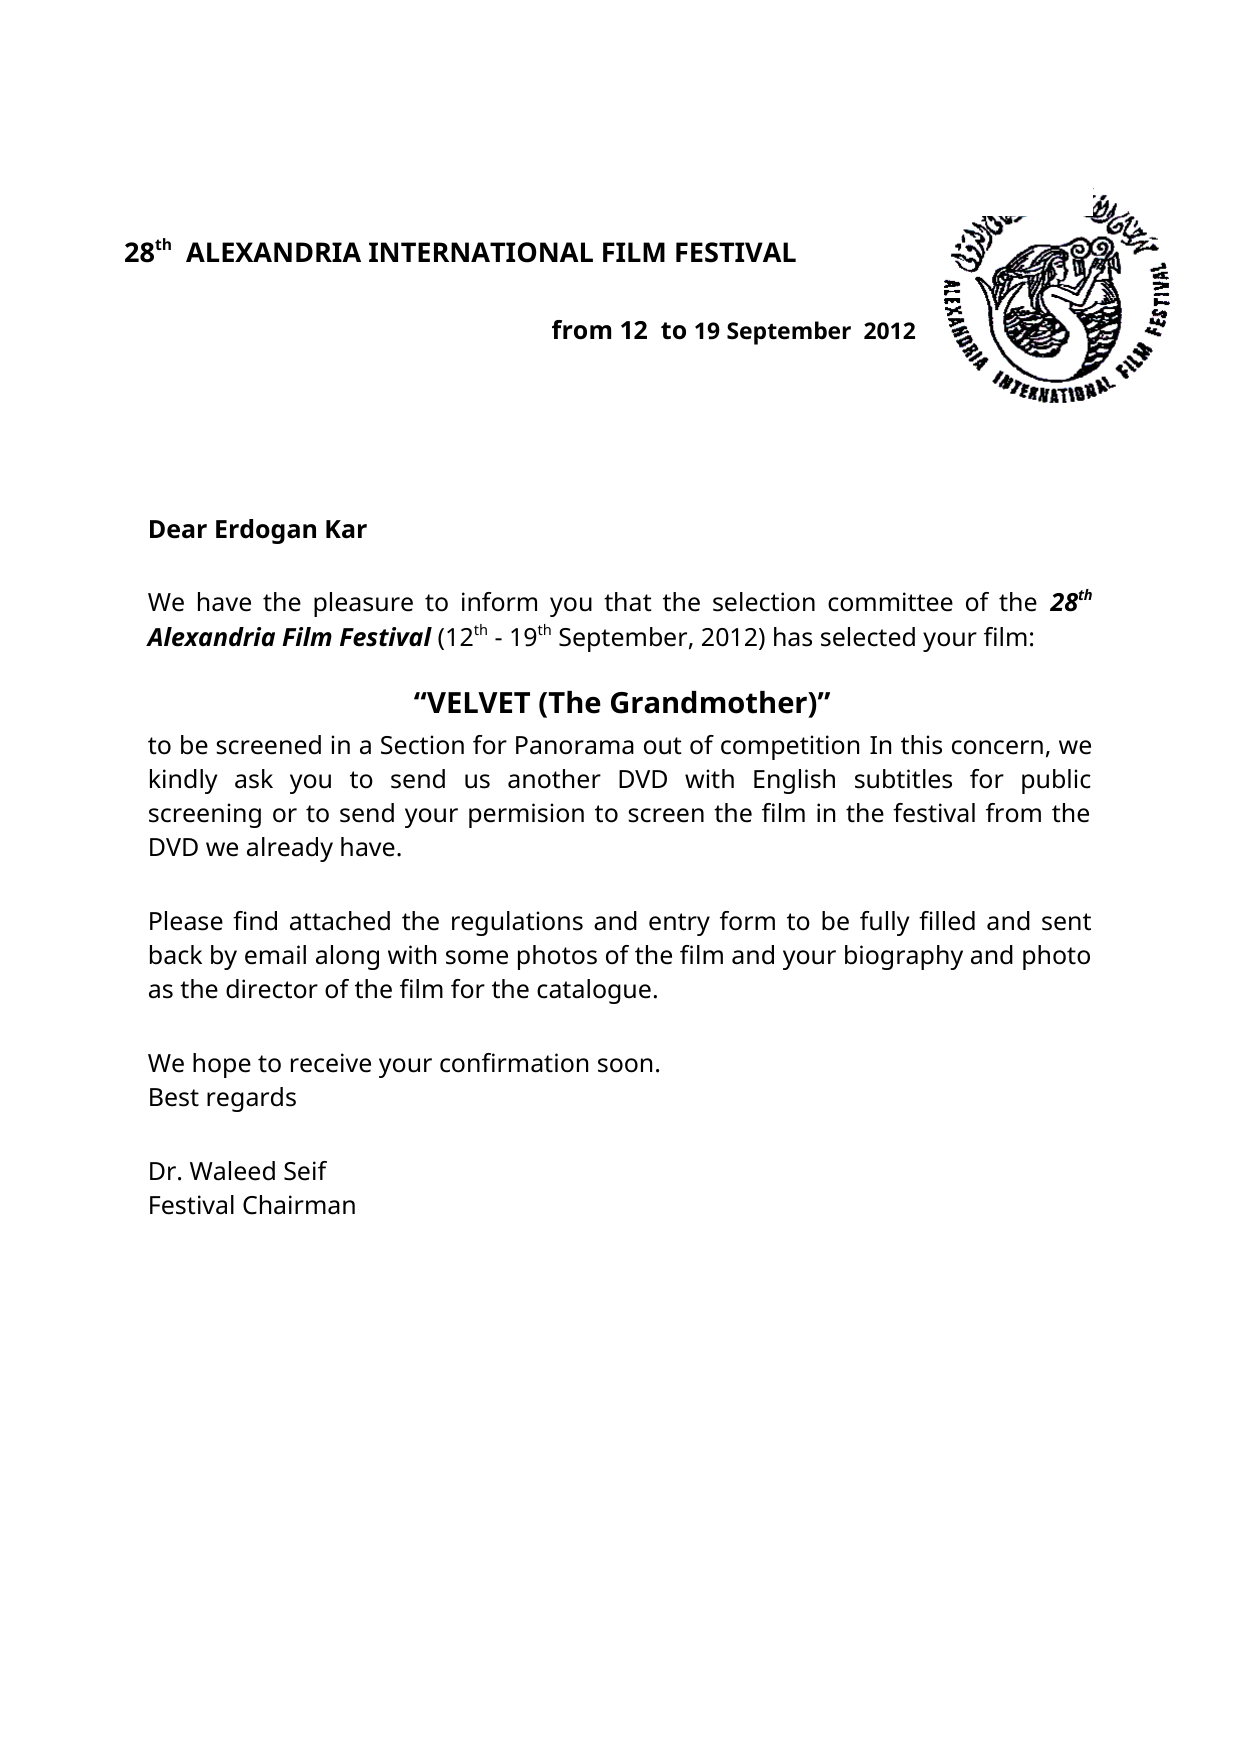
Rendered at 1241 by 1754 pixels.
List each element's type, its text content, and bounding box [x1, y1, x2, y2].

text Best regards [148, 1079, 1093, 1113]
text to be screened in a Section for Panorama out of competition In this concern, we kindly ask you to send us another DVD with English subtitles for public screening or to send your permision to screen the film in the festival from the DVD we already have. [148, 728, 1093, 864]
text Dear Erdogan Kar [148, 511, 1093, 545]
text from 12 to 19 September 2012 [148, 313, 1093, 347]
text We hope to receive your confirmation soon. [148, 1045, 1093, 1079]
text Festival Chairman [148, 1187, 1093, 1221]
text We have the pleasure to inform you that the selection committee of the 28th Alexandria Film Festival (12th - 19th September, 2012) has selected your film: [148, 585, 1093, 653]
text “VELVET (The Grandmother)” [148, 682, 1093, 722]
picture [933, 169, 1191, 422]
text Please find attached the regulations and entry form to be fully filled and sent back by email along with some photos of the film and your biography and photo as the director of the film for the catalogue. [148, 903, 1093, 1006]
text Dr. Waleed Seif [148, 1153, 1093, 1187]
